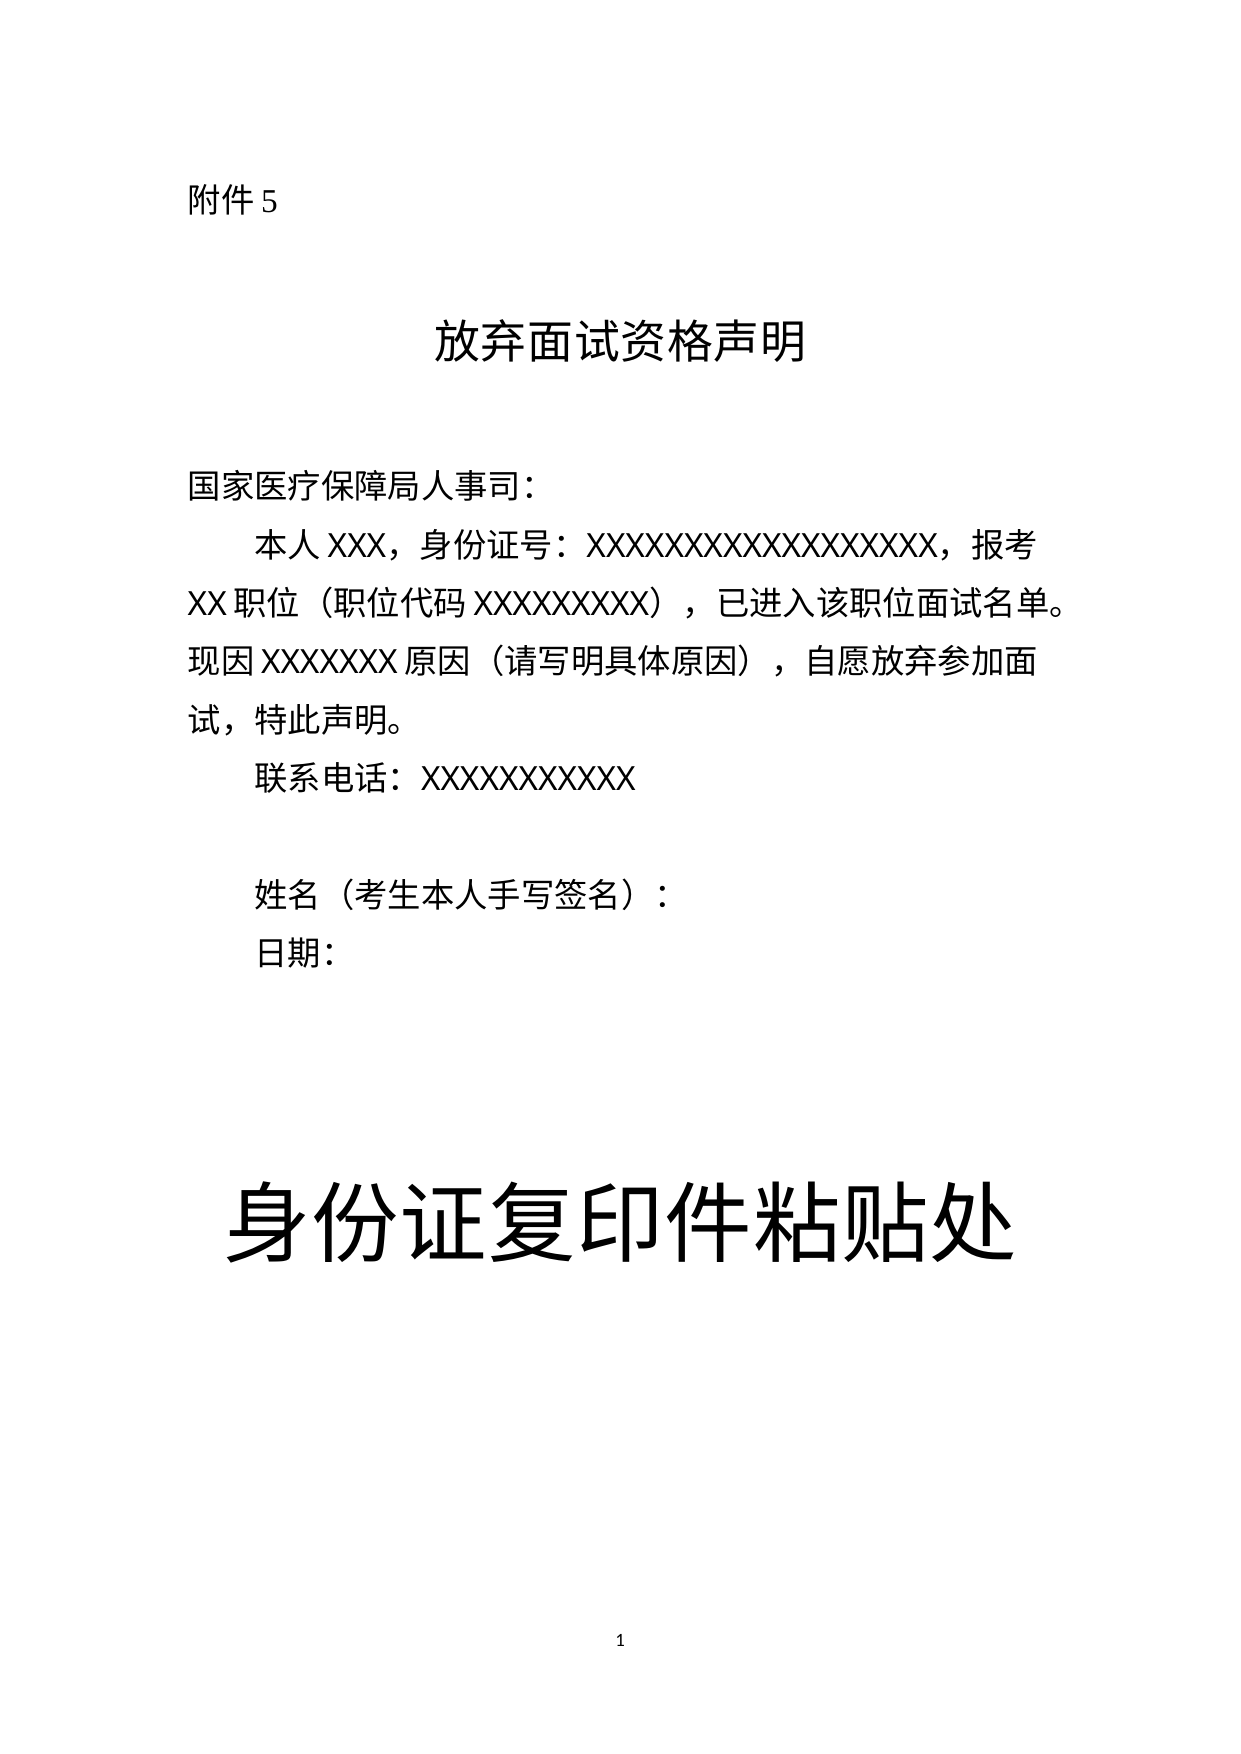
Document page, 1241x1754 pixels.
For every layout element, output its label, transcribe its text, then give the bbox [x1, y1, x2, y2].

text 本人XXX，身份证号：XXXXXXXXXXXXXXXXXX，报考XX职位（职位代码XXXXXXXXX），已进入该职位面试名单。现因XXXXXXX原因（请写明具体原因），自愿放弃参加面试，特此声明。 [187, 510, 1053, 744]
text 放弃面试资格声明 [187, 289, 1053, 387]
text 联系电话：XXXXXXXXXXX [187, 744, 1053, 802]
text 国家医疗保障局人事司： [187, 452, 1053, 510]
text 日期： [187, 919, 1053, 977]
text 姓名（考生本人手写签名）： [187, 860, 1053, 919]
text 身份证复印件粘贴处 [187, 1152, 1053, 1282]
text 附件5 [187, 162, 1053, 224]
